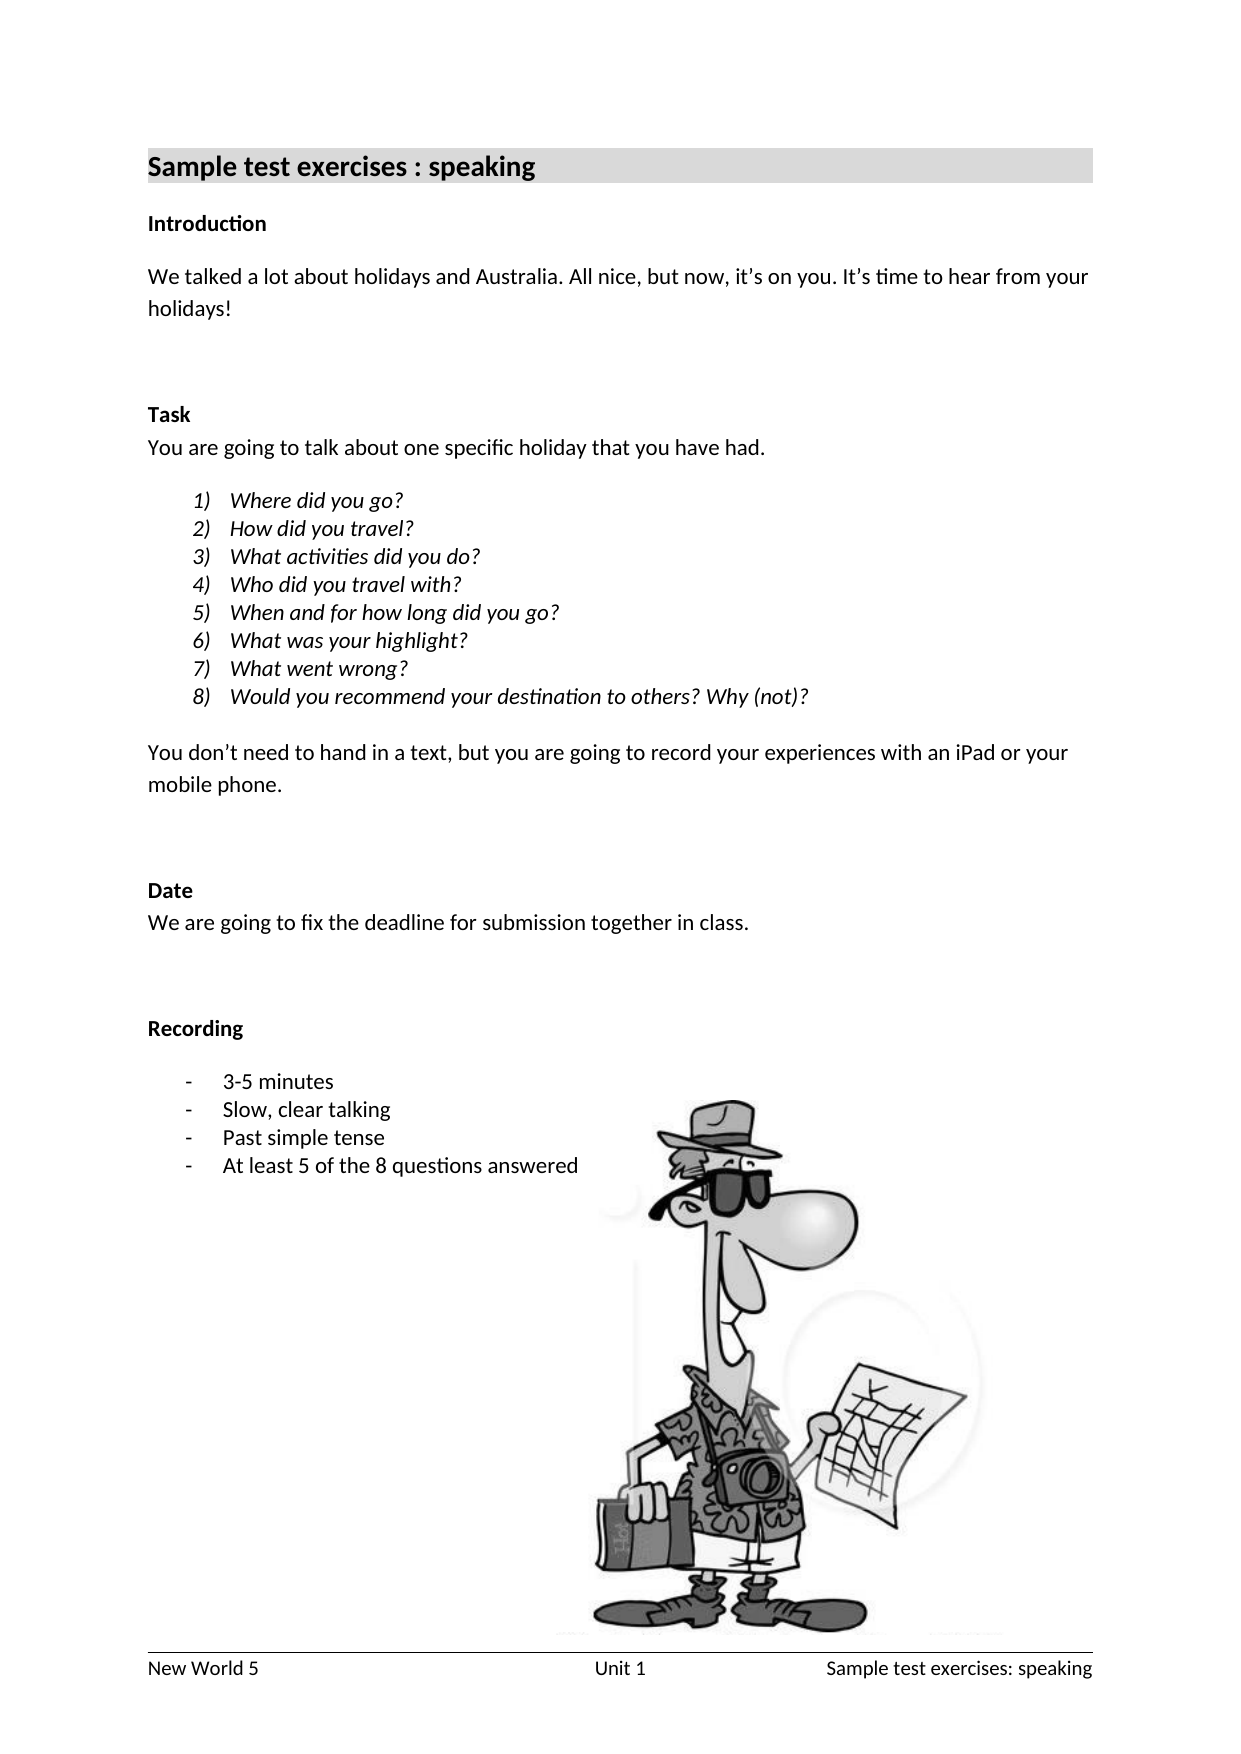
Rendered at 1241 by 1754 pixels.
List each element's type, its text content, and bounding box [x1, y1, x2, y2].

list What went wrong? [192, 654, 1093, 682]
text Sample test exercises : speaking [148, 148, 1093, 183]
text Introduction [148, 209, 1093, 237]
list 3-5 minutes [185, 1067, 1093, 1096]
list What activities did you do? [192, 542, 1093, 570]
list Where did you go? [192, 486, 1093, 514]
text You don’t need to hand in a text, but you are going to record your experiences with an iPad or your mobile phone. [148, 738, 1093, 798]
list How did you travel? [192, 514, 1093, 542]
text Task You are going to talk about one specific holiday that you have had. [148, 401, 1093, 461]
list Slow, clear talking [185, 1096, 1093, 1123]
picture [514, 1179, 1046, 1635]
list Who did you travel with? [192, 570, 1093, 598]
text Recording [148, 1014, 1093, 1042]
list When and for how long did you go? [192, 598, 1093, 626]
text We talked a lot about holidays and Australia. All nice, but now, it’s on you. It’s time to hear from your holidays! [148, 262, 1093, 323]
list Would you recommend your destination to others? Why (not)? [192, 682, 1093, 710]
text Date We are going to fix the deadline for submission together in class. [148, 876, 1093, 936]
list At least 5 of the 8 questions answered [185, 1152, 1093, 1179]
list Past simple tense [185, 1123, 1093, 1152]
list What was your highlight? [192, 626, 1093, 654]
